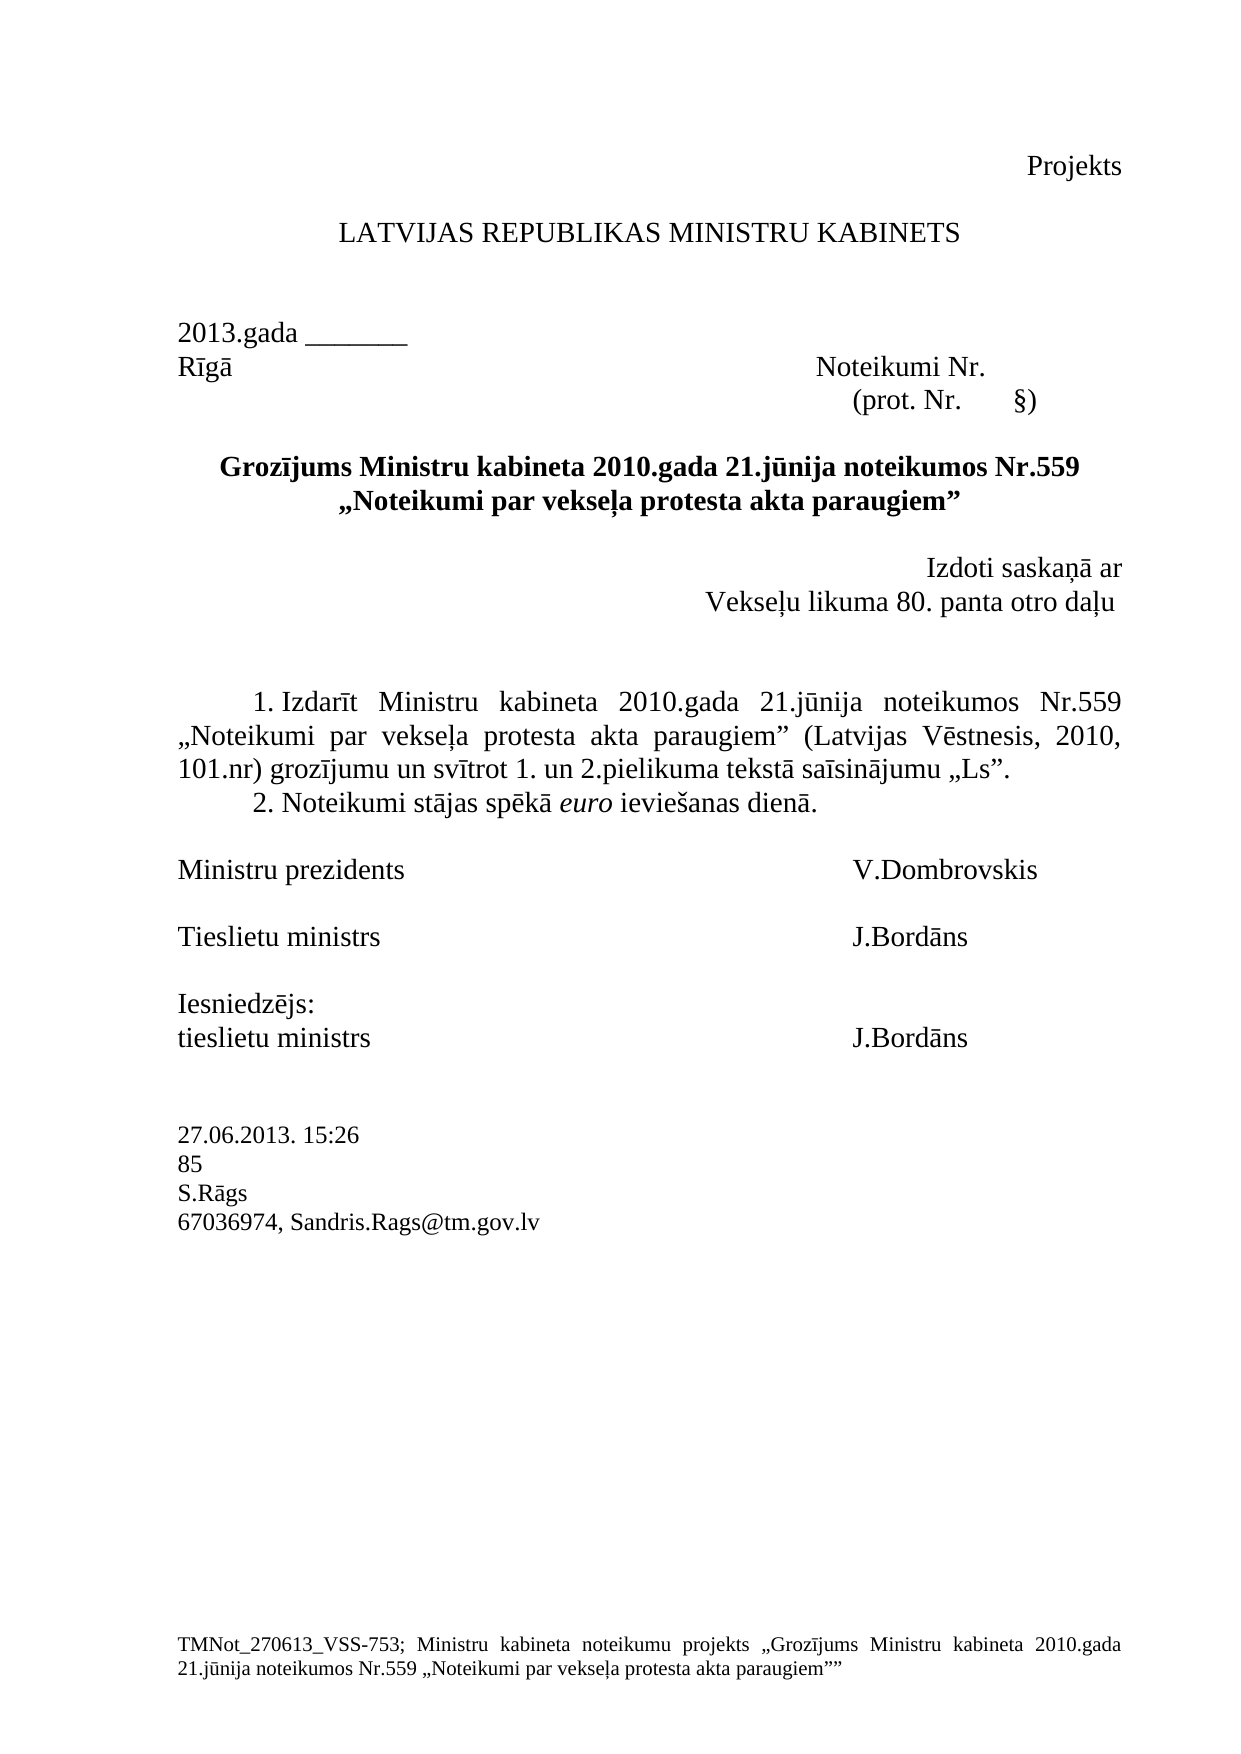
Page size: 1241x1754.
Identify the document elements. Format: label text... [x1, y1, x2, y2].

text Projekts [177, 148, 1122, 181]
text 67036974, Sandris.Rags@tm.gov.lv [177, 1207, 1122, 1235]
text Vekseļu likuma 80. panta otro daļu [177, 584, 1122, 617]
text tieslietu ministrs J.Bordāns [177, 1020, 1122, 1053]
text LATVIJAS REPUBLIKAS MINISTRU KABINETS [177, 215, 1122, 248]
text 2013.gada _______ [177, 315, 1122, 349]
text Tieslietu ministrs J.Bordāns [177, 919, 1122, 953]
text Izdoti saskaņā ar [177, 550, 1122, 584]
text S.Rāgs [177, 1178, 1122, 1207]
text 1. Izdarīt Ministru kabineta 2010.gada 21.jūnija noteikumos Nr.559 „Noteikumi par vekseļa protesta akta paraugiem” (Latvijas Vēstnesis, 2010, 101.nr) grozījumu un svītrot 1. un 2.pielikuma tekstā saīsinājumu „Ls”. [177, 684, 1122, 785]
text Rīgā Noteikumi Nr. [177, 349, 1122, 382]
text Iesniedzējs: [177, 986, 1122, 1020]
text Ministru prezidents V.Dombrovskis [177, 852, 1122, 886]
text (prot. Nr. §) [177, 382, 1122, 416]
text 27.06.2013. 15:26 [177, 1120, 1122, 1149]
text 85 [177, 1149, 1122, 1178]
text 2. Noteikumi stājas spēkā euro ieviešanas dienā. [177, 785, 1122, 818]
text Grozījums Ministru kabineta 2010.gada 21.jūnija noteikumos Nr.559 „Noteikumi par vekseļa protesta akta paraugiem” [177, 449, 1122, 517]
